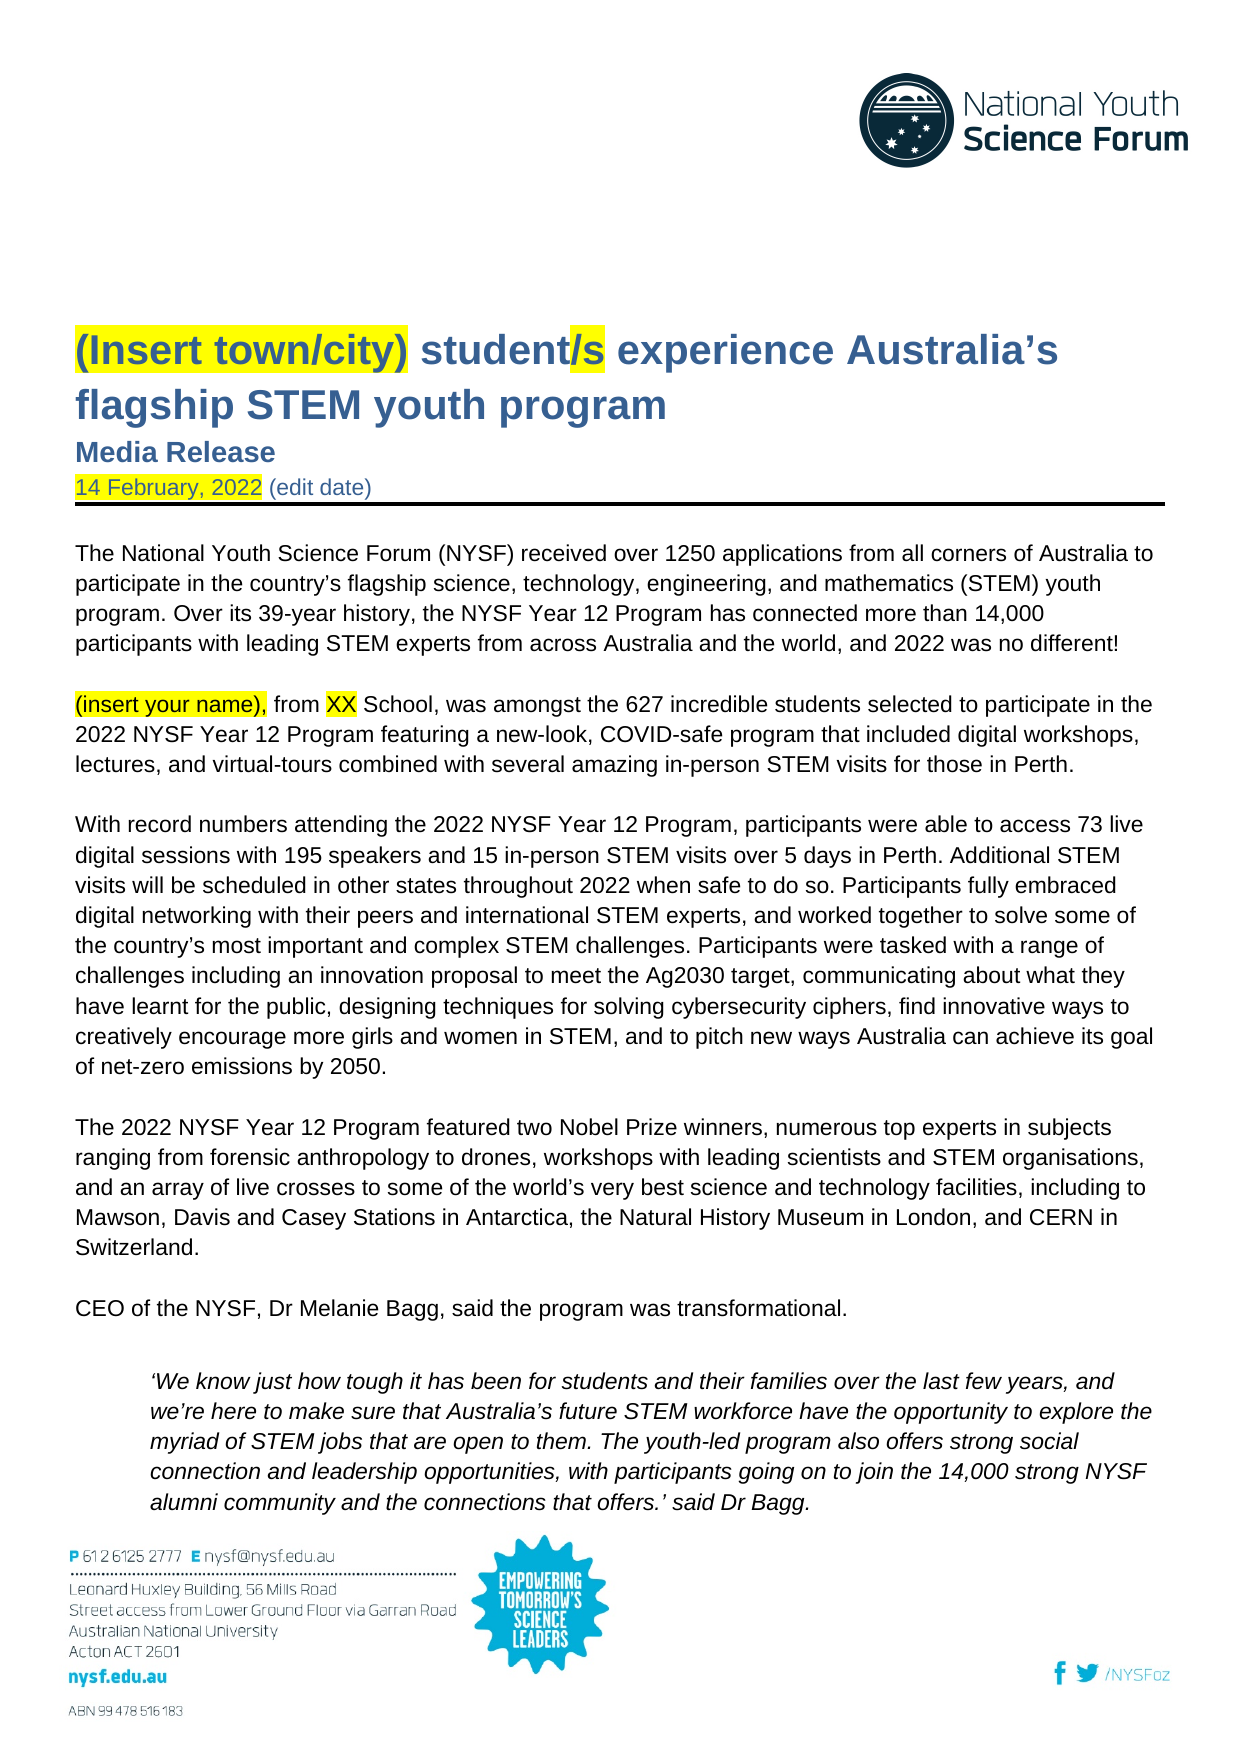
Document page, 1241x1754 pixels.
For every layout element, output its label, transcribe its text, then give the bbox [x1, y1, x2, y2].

text ‘We know just how tough it has been for students and their families over the last few years, and we’re here to make sure that Australia’s future STEM workforce have the opportunity to explore the myriad of STEM jobs that are open to them. The youth-led program also offers strong social connection and leadership opportunities, with participants going on to join the 14,000 strong NYSF alumni community and the connections that offers.’ said Dr Bagg. [150, 1368, 1165, 1515]
picture [59, 1531, 1182, 1722]
text (Insert town/city) student/s experience Australia’s flagship STEM youth program [75, 103, 1165, 428]
text Media Release [75, 435, 1165, 469]
text With record numbers attending the 2022 NYSF Year 12 Program, participants were able to access 73 live digital sessions with 195 speakers and 15 in-person STEM visits over 5 days in Perth. Additional STEM visits will be scheduled in other states throughout 2022 when safe to do so. Participants fully embraced digital networking with their peers and international STEM experts, and worked together to solve some of the country’s most important and complex STEM challenges. Participants were tasked with a range of challenges including an innovation proposal to meet the Ag2030 target, communicating about what they have learnt for the public, designing techniques for solving cybersecurity ciphers, find innovative ways to creatively encourage more girls and women in STEM, and to pitch new ways Australia can achieve its goal of net-zero emissions by 2050. The 2022 NYSF Year 12 Program featured two Nobel Prize winners, numerous top experts in subjects ranging from forensic anthropology to drones, workshops with leading scientists and STEM organisations, and an array of live crosses to some of the world’s very best science and technology facilities, including to Mawson, Davis and Casey Stations in Antarctica, the Natural History Museum in London, and CERN in Switzerland. CEO of the NYSF, Dr Melanie Bagg, said the program was transformational. [75, 811, 1165, 1351]
text The National Youth Science Forum (NYSF) received over 1250 applications from all corners of Australia to participate in the country’s flagship science, technology, engineering, and mathematics (STEM) youth program. Over its 39-year history, the NYSF Year 12 Program has connected more than 14,000 participants with leading STEM experts from across Australia and the world, and 2022 was no different! [75, 539, 1165, 657]
text 14 February, 2022 (edit date) [75, 474, 1165, 502]
text (insert your name), from XX School, was amongst the 627 incredible students selected to participate in the 2022 NYSF Year 12 Program featuring a new-look, COVID-safe program that included digital workshops, lectures, and virtual-tours combined with several amazing in-person STEM visits for those in Perth. [75, 691, 1165, 777]
picture [845, 73, 1199, 200]
